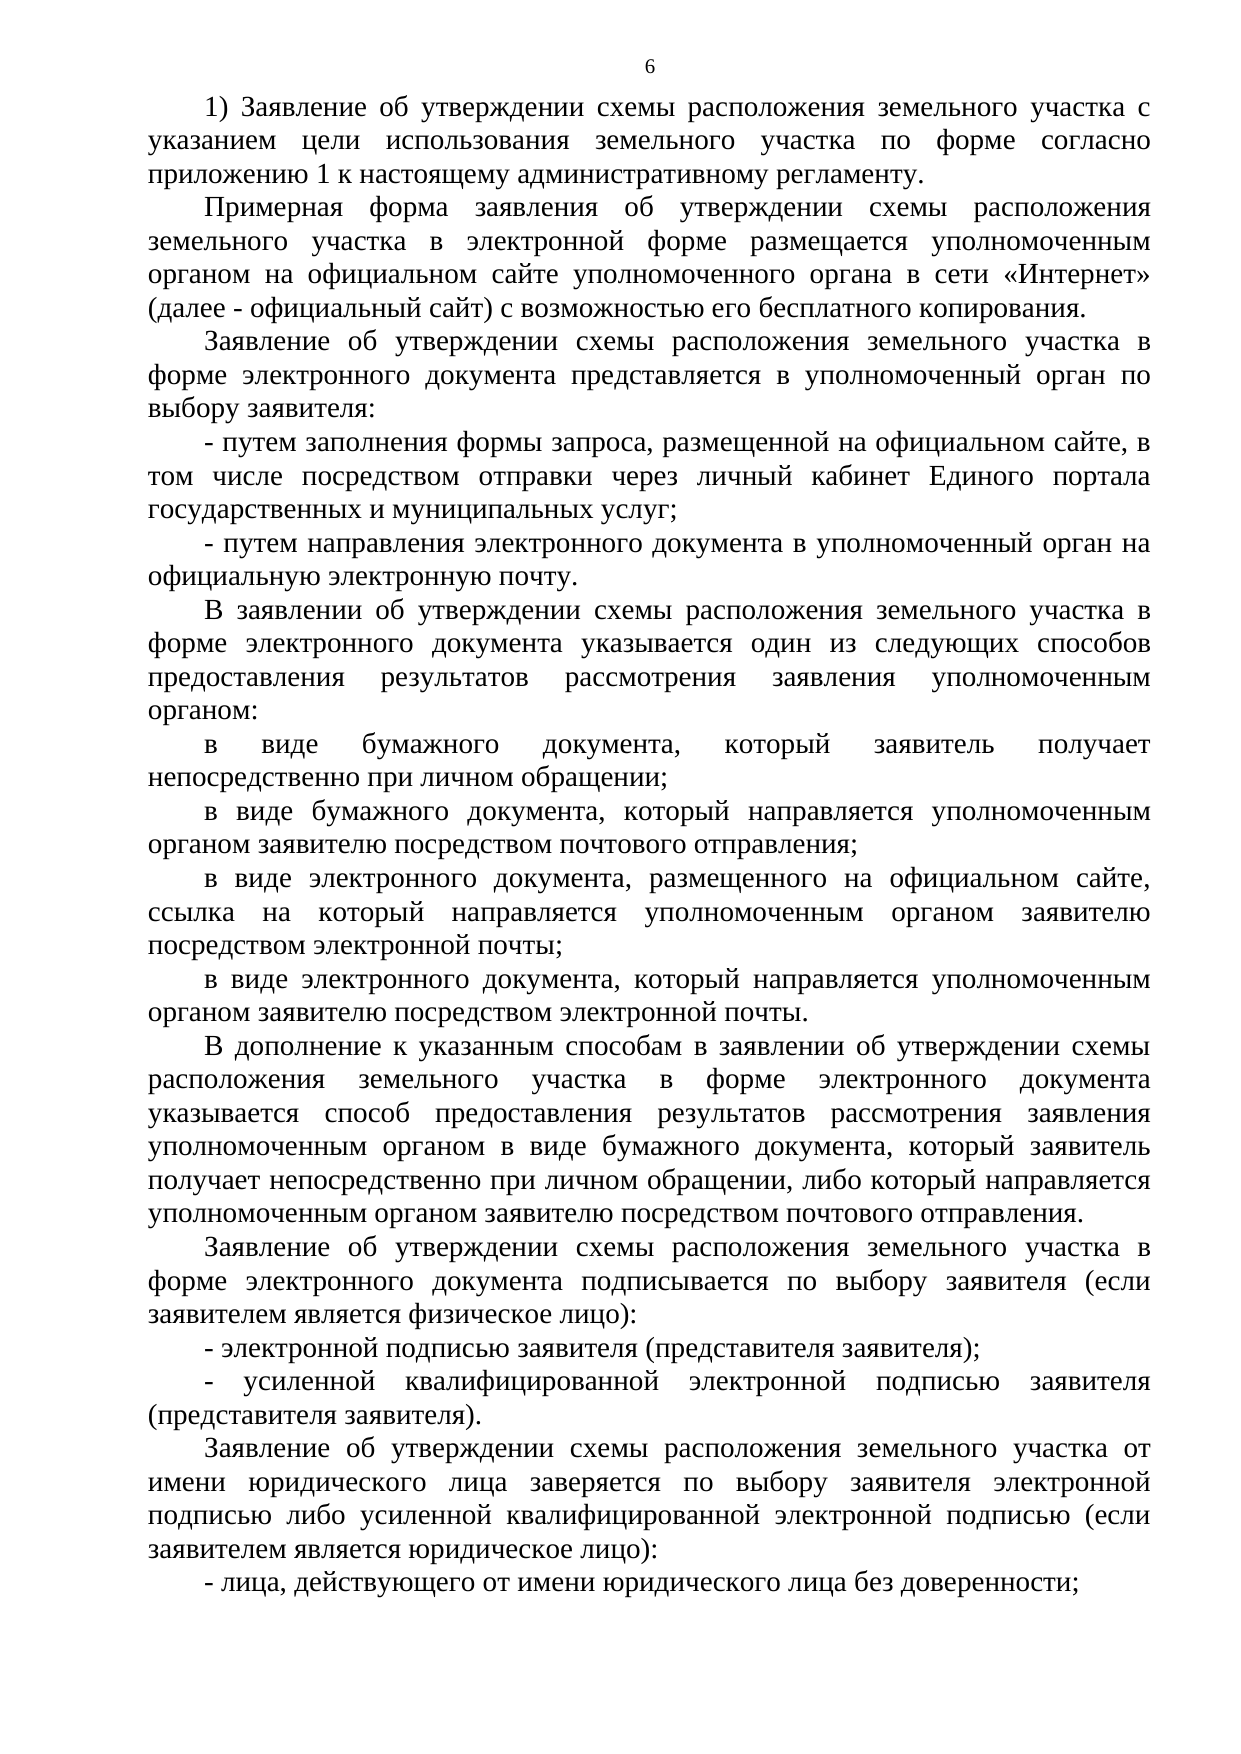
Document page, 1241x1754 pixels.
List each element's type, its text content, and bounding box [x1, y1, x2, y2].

text - путем заполнения формы запроса, размещенной на официальном сайте, в том числе посредством отправки через личный кабинет Единого портала государственных и муниципальных услуг; [148, 424, 1152, 525]
text 1) Заявление об утверждении схемы расположения земельного участка с указанием цели использования земельного участка по форме согласно приложению 1 к настоящему административному регламенту. [148, 89, 1152, 189]
text в виде электронного документа, который направляется уполномоченным органом заявителю посредством электронной почты. [148, 961, 1152, 1028]
text В дополнение к указанным способам в заявлении об утверждении схемы расположения земельного участка в форме электронного документа указывается способ предоставления результатов рассмотрения заявления уполномоченным органом в виде бумажного документа, который заявитель получает непосредственно при личном обращении, либо который направляется уполномоченным органом заявителю посредством почтового отправления. [148, 1028, 1152, 1229]
text В заявлении об утверждении схемы расположения земельного участка в форме электронного документа указывается один из следующих способов предоставления результатов рассмотрения заявления уполномоченным органом: [148, 592, 1152, 726]
text - электронной подписью заявителя (представителя заявителя); [148, 1330, 1152, 1363]
text в виде бумажного документа, который направляется уполномоченным органом заявителю посредством почтового отправления; [148, 793, 1152, 860]
text - усиленной квалифицированной электронной подписью заявителя (представителя заявителя). [148, 1363, 1152, 1430]
text Заявление об утверждении схемы расположения земельного участка в форме электронного документа представляется в уполномоченный орган по выбору заявителя: [148, 323, 1152, 424]
text в виде бумажного документа, который заявитель получает непосредственно при личном обращении; [148, 726, 1152, 793]
text в виде электронного документа, размещенного на официальном сайте, ссылка на который направляется уполномоченным органом заявителю посредством электронной почты; [148, 860, 1152, 961]
text Заявление об утверждении схемы расположения земельного участка от имени юридического лица заверяется по выбору заявителя электронной подписью либо усиленной квалифицированной электронной подписью (если заявителем является юридическое лицо): [148, 1430, 1152, 1564]
text Заявление об утверждении схемы расположения земельного участка в форме электронного документа подписывается по выбору заявителя (если заявителем является физическое лицо): [148, 1229, 1152, 1330]
text - лица, действующего от имени юридического лица без доверенности; [148, 1564, 1152, 1598]
text - путем направления электронного документа в уполномоченный орган на официальную электронную почту. [148, 525, 1152, 592]
text Примерная форма заявления об утверждении схемы расположения земельного участка в электронной форме размещается уполномоченным органом на официальном сайте уполномоченного органа в сети «Интернет» (далее - официальный сайт) с возможностью его бесплатного копирования. [148, 189, 1152, 323]
